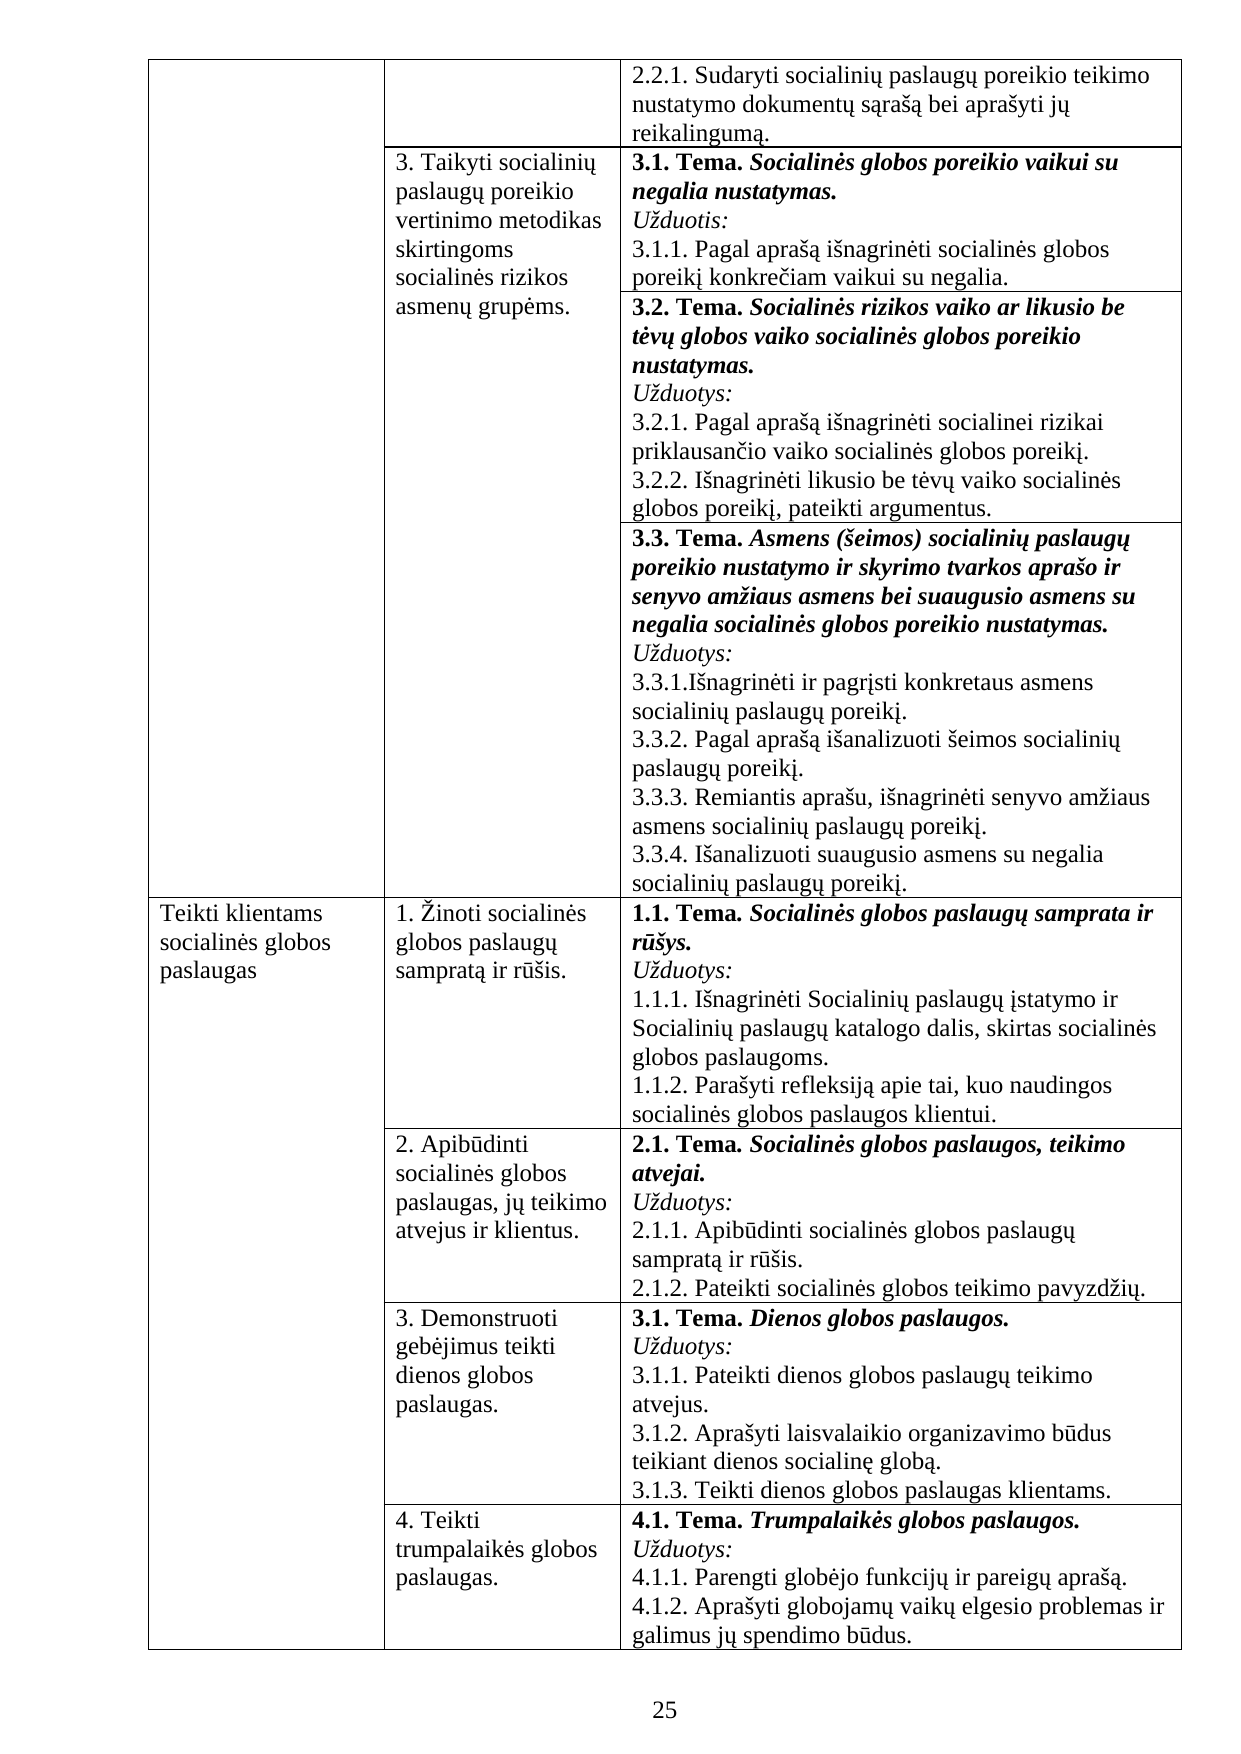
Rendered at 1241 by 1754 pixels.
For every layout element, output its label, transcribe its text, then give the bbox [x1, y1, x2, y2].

table_cell 3.3. Tema. Asmens (šeimos) socialinių paslaugų poreikio nustatymo ir skyrimo tvarkos aprašo ir senyvo amžiaus asmens bei suaugusio asmens su negalia socialinės globos poreikio nustatymas. Užduotys: 3.3.1.Išnagrinėti ir pagrįsti konkretaus asmens socialinių paslaugų poreikį. 3.3.2. Pagal aprašą išanalizuoti šeimos socialinių paslaugų poreikį. 3.3.3. Remiantis aprašu, išnagrinėti senyvo amžiaus asmens socialinių paslaugų poreikį. 3.3.4. Išanalizuoti suaugusio asmens su negalia socialinių paslaugų poreikį. [621, 523, 1181, 897]
table_cell 1.1. Tema. Socialinės globos paslaugų samprata ir rūšys. Užduotys: 1.1.1. Išnagrinėti Socialinių paslaugų įstatymo ir Socialinių paslaugų katalogo dalis, skirtas socialinės globos paslaugoms. 1.1.2. Parašyti refleksiją apie tai, kuo naudingos socialinės globos paslaugos klientui. [621, 898, 1181, 1128]
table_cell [621, 1505, 1181, 1649]
table_cell 3. Taikyti socialinių paslaugų poreikio vertinimo metodikas skirtingoms socialinės rizikos asmenų grupėms. [385, 148, 620, 897]
table_cell 3.2. Tema. Socialinės rizikos vaiko ar likusio be tėvų globos vaiko socialinės globos poreikio nustatymas. Užduotys: 3.2.1. Pagal aprašą išnagrinėti socialinei rizikai priklausančio vaiko socialinės globos poreikį. 3.2.2. Išnagrinėti likusio be tėvų vaiko socialinės globos poreikį, pateikti argumentus. [621, 292, 1181, 522]
table_cell 2. Apibūdinti socialinės globos paslaugas, jų teikimo atvejus ir klientus. [385, 1129, 620, 1302]
table_cell 2.1. Tema. Socialinės globos paslaugos, teikimo atvejai. Užduotys: 2.1.1. Apibūdinti socialinės globos paslaugų sampratą ir rūšis. 2.1.2. Pateikti socialinės globos teikimo pavyzdžių. [621, 1129, 1181, 1302]
table_cell 3.1. Tema. Socialinės globos poreikio vaikui su negalia nustatymas. Užduotis: 3.1.1. Pagal aprašą išnagrinėti socialinės globos poreikį konkrečiam vaikui su negalia. [621, 148, 1181, 291]
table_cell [621, 60, 1181, 146]
table_cell Teikti klientams socialinės globos paslaugas [149, 898, 384, 1649]
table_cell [385, 1505, 620, 1649]
table_cell 3.1. Tema. Dienos globos paslaugos. Užduotys: 3.1.1. Pateikti dienos globos paslaugų teikimo atvejus. 3.1.2. Aprašyti laisvalaikio organizavimo būdus teikiant dienos socialinę globą. 3.1.3. Teikti dienos globos paslaugas klientams. [621, 1303, 1181, 1504]
table_cell 1. Žinoti socialinės globos paslaugų sampratą ir rūšis. [385, 898, 620, 1128]
table_cell 3. Demonstruoti gebėjimus teikti dienos globos paslaugas. [385, 1303, 620, 1504]
